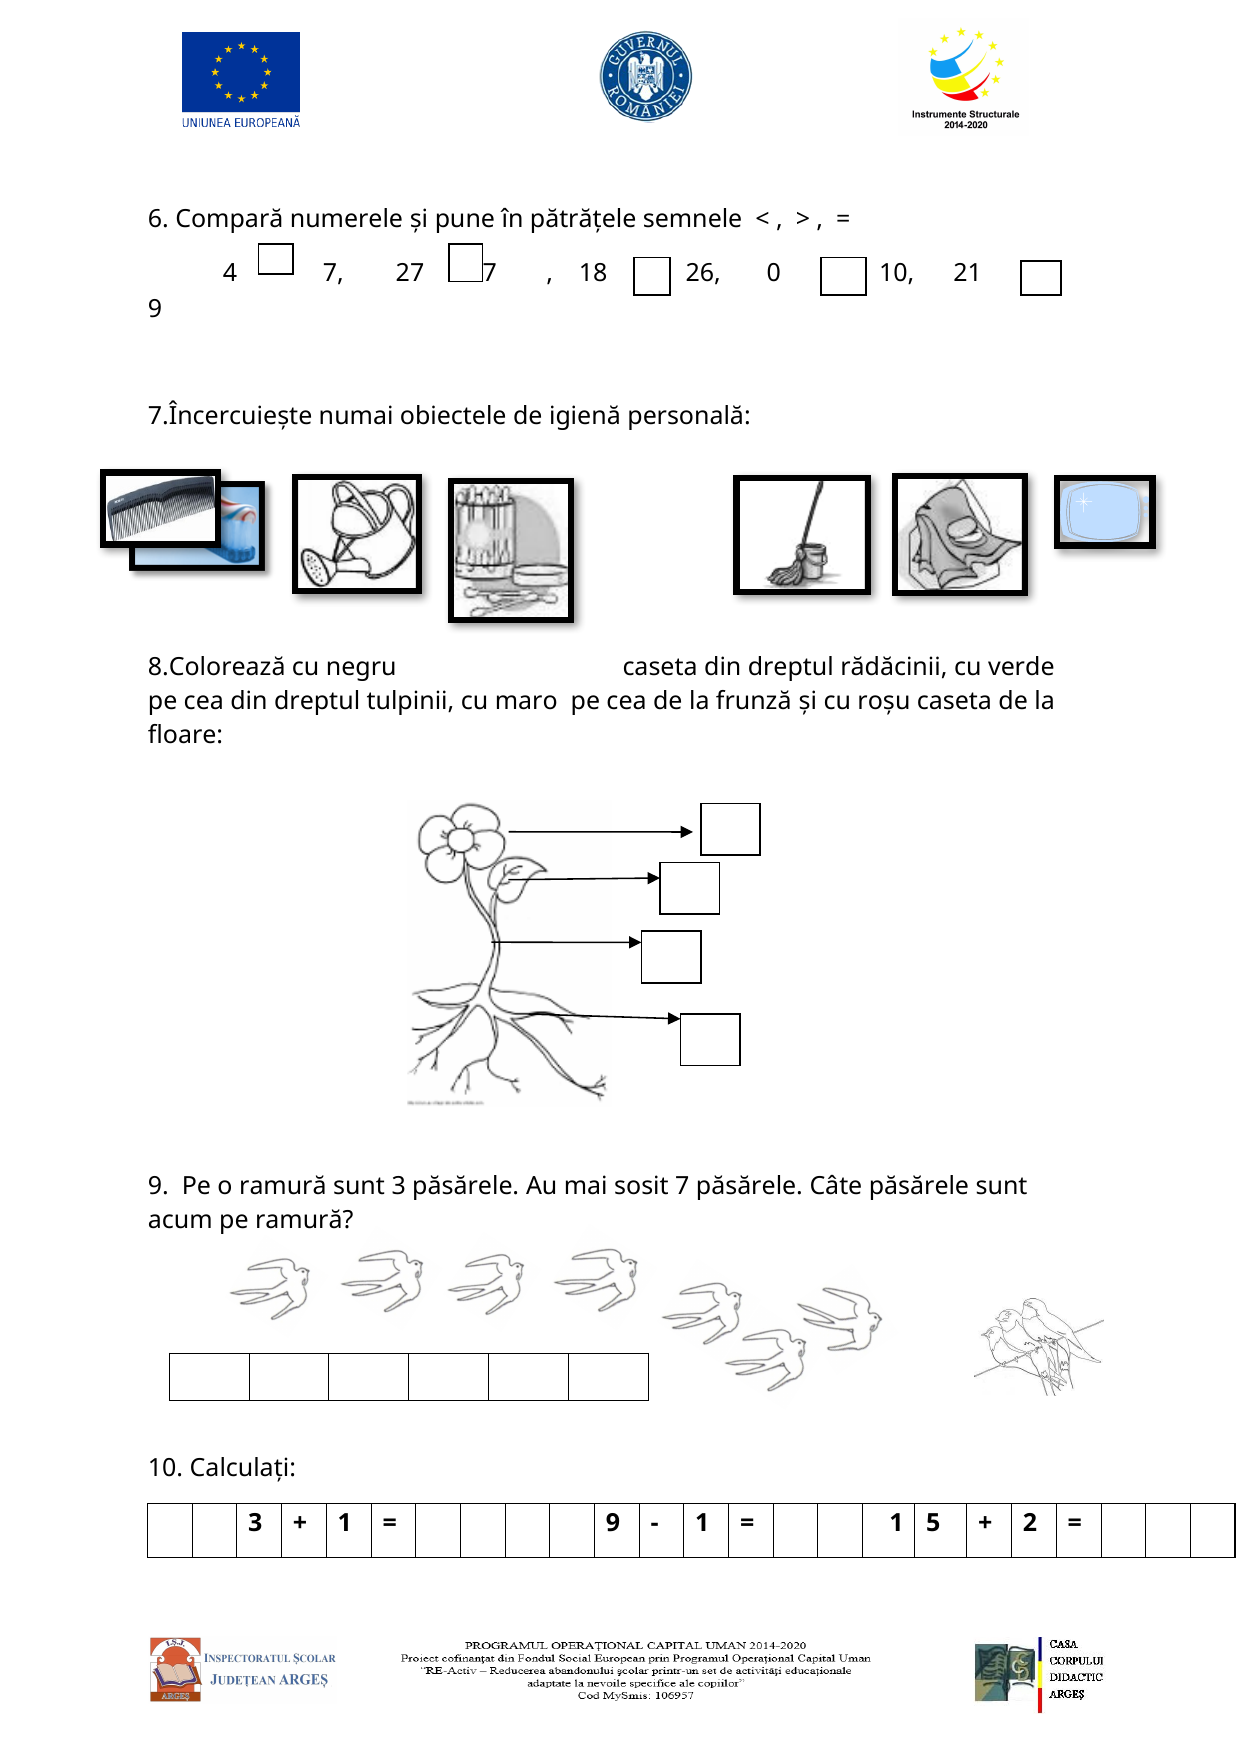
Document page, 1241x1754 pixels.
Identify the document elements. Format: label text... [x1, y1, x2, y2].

table_header 1 [863, 1504, 914, 1557]
table_header 1 [684, 1504, 728, 1557]
table_header 5 [915, 1504, 966, 1557]
table_header [170, 1354, 249, 1399]
table_header + [282, 1504, 326, 1557]
table_header 2 [1012, 1504, 1056, 1557]
table_header = [1057, 1504, 1101, 1557]
table_header 1 [327, 1504, 371, 1557]
picture [973, 1637, 1118, 1714]
table_header 9 [595, 1504, 639, 1557]
picture [657, 1259, 760, 1362]
text 9. Pe o ramură sunt 3 păsărele. Au mai sosit 7 păsărele. Câte păsărele sunt acum pe ramură? [148, 1168, 1093, 1236]
table_header [250, 1354, 328, 1399]
picture [398, 1637, 874, 1704]
table_header [193, 1504, 236, 1557]
table_header [489, 1354, 568, 1399]
table_header + [967, 1504, 1011, 1557]
text 6. Compară numerele şi pune în pătrăţele semnele < , > , = [148, 201, 1093, 235]
table_header [569, 1354, 648, 1399]
picture [974, 1298, 1104, 1396]
table_header - [640, 1504, 683, 1557]
table_header [1146, 1504, 1190, 1557]
picture [106, 476, 215, 541]
picture [226, 1235, 328, 1337]
table_header = [729, 1504, 773, 1557]
table_header [1102, 1504, 1145, 1557]
table_header [148, 1504, 192, 1557]
picture [125, 479, 277, 581]
picture [898, 18, 1029, 136]
table_header [409, 1354, 488, 1399]
table_header [329, 1354, 408, 1399]
picture [337, 1226, 442, 1330]
table_header [550, 1504, 594, 1557]
text 7.Încercuieşte numai obiectele de igienă personală: [148, 398, 1093, 432]
table_header [416, 1504, 460, 1557]
table_header [774, 1504, 817, 1557]
table_header [506, 1504, 549, 1557]
table_header [1191, 1504, 1234, 1557]
picture [147, 1636, 337, 1704]
picture [721, 1264, 898, 1409]
table_header [818, 1504, 862, 1557]
text 10. Calculaţi: [148, 1450, 1093, 1484]
picture [444, 1232, 541, 1331]
table_header = [372, 1504, 415, 1557]
picture [182, 32, 300, 127]
picture [549, 1224, 657, 1330]
table_header 3 [237, 1504, 281, 1557]
table_header [461, 1504, 505, 1557]
picture [587, 18, 704, 127]
text 4 7, 27 7 , 18 26, 0 10, 21 9 [148, 254, 1093, 325]
text 8.Colorează cu negru caseta din dreptul rădăcinii, cu verde pe cea din dreptul tulpinii, cu maro pe cea de la frunză şi cu roşu caseta de la floare: [148, 539, 1093, 751]
